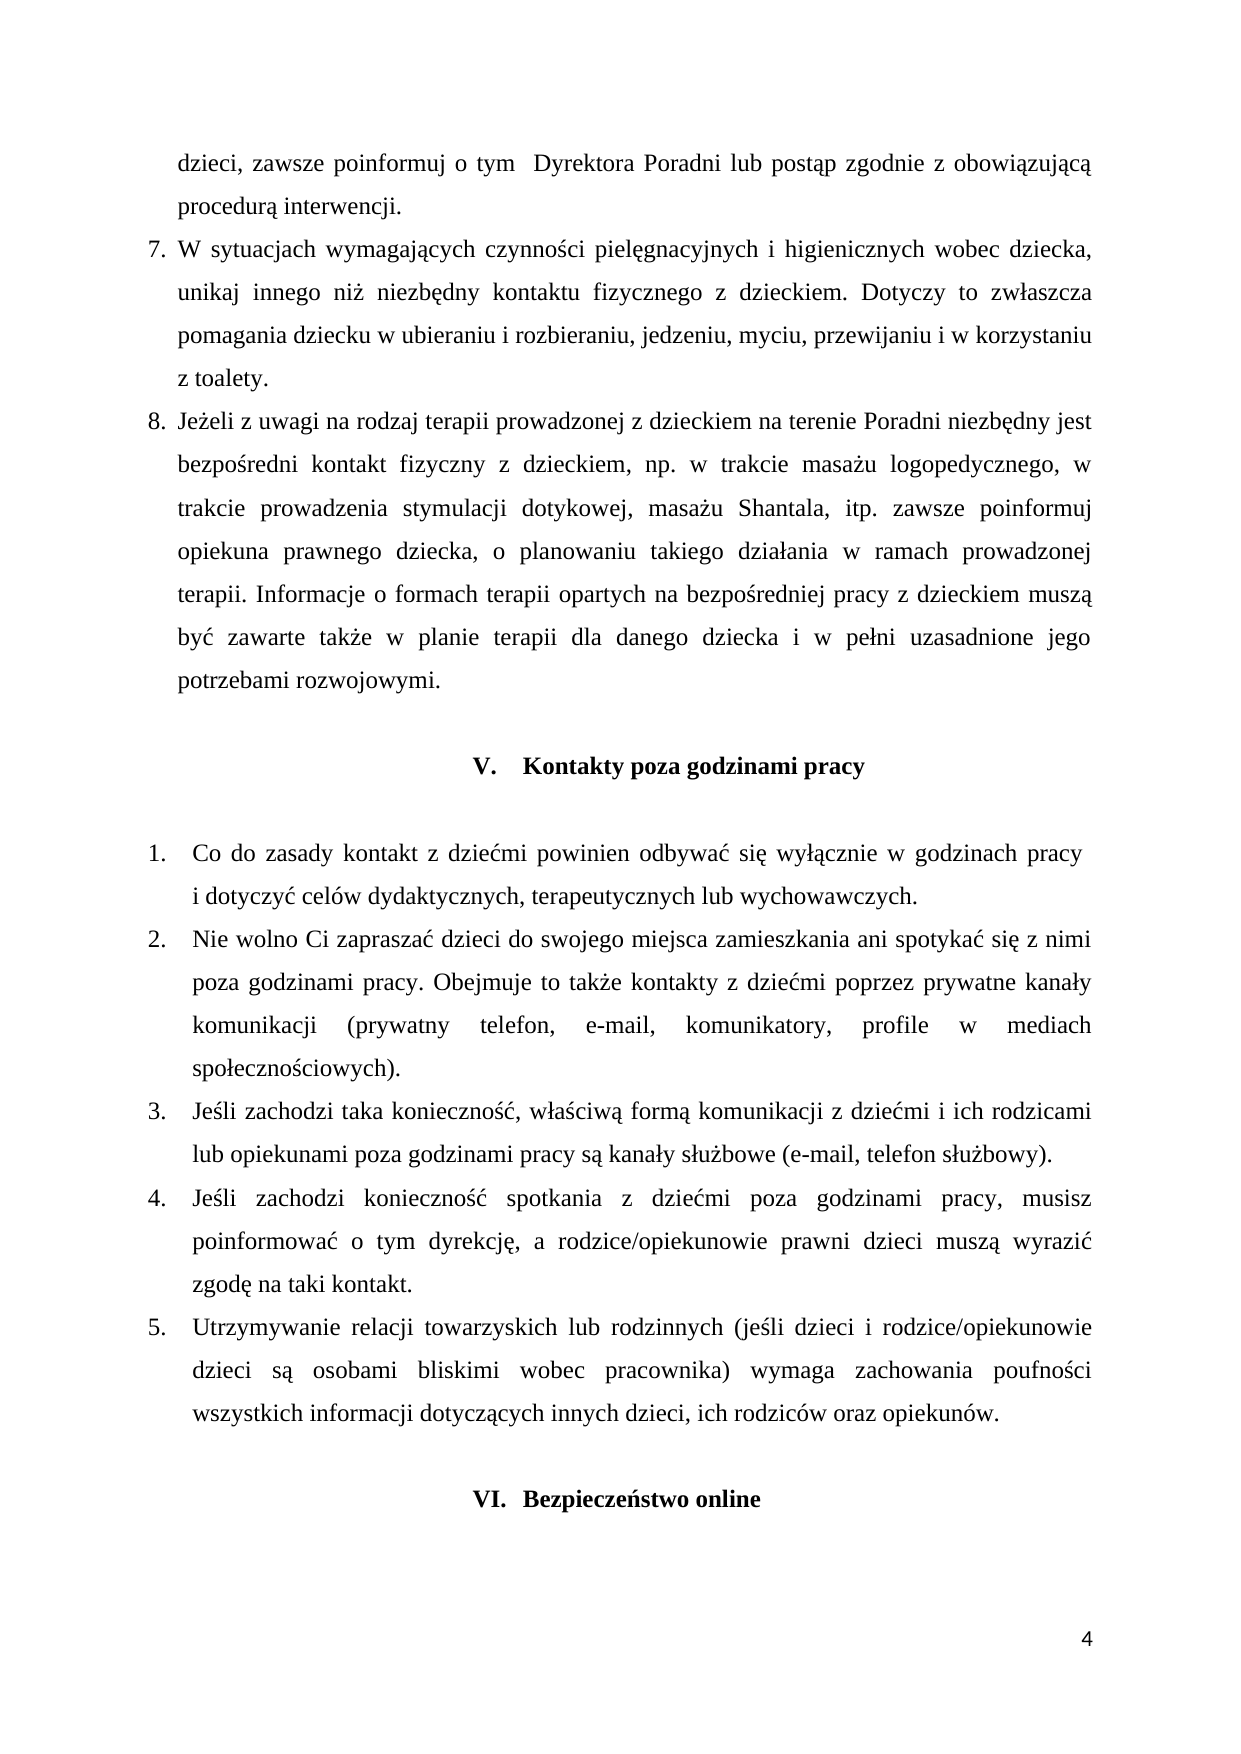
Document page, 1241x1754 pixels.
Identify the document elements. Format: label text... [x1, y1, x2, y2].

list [148, 148, 1093, 219]
list Nie wolno Ci zapraszać dzieci do swojego miejsca zamieszkania ani spotykać się z nimi poza godzinami pracy. Obejmuje to także kontakty z dziećmi poprzez prywatne kanały komunikacji (prywatny telefon, e-mail, komunikatory, profile w mediach społecznościowych). [148, 924, 1093, 1082]
list Jeśli zachodzi taka konieczność, właściwą formą komunikacji z dziećmi i ich rodzicami lub opiekunami poza godzinami pracy są kanały służbowe (e-mail, telefon służbowy). [148, 1096, 1093, 1168]
list W sytuacjach wymagających czynności pielęgnacyjnych i higienicznych wobec dziecka, unikaj innego niż niezbędny kontaktu fizycznego z dzieckiem. Dotyczy to zwłaszcza pomagania dziecku w ubieraniu i rozbieraniu, jedzeniu, myciu, przewijaniu i w korzystaniu z toalety. [148, 234, 1093, 392]
list Co do zasady kontakt z dziećmi powinien odbywać się wyłącznie w godzinach pracy i dotyczyć celów dydaktycznych, terapeutycznych lub wychowawczych. [148, 838, 1093, 909]
list Kontakty poza godzinami pracy [472, 751, 1093, 780]
list Jeżeli z uwagi na rodzaj terapii prowadzonej z dzieckiem na terenie Poradni niezbędny jest bezpośredni kontakt fizyczny z dzieckiem, np. w trakcie masażu logopedycznego, w trakcie prowadzenia stymulacji dotykowej, masażu Shantala, itp. zawsze poinformuj opiekuna prawnego dziecka, o planowaniu takiego działania w ramach prowadzonej terapii. Informacje o formach terapii opartych na bezpośredniej pracy z dzieckiem muszą być zawarte także w planie terapii dla danego dziecka i w pełni uzasadnione jego potrzebami rozwojowymi. [148, 406, 1093, 694]
list Bezpieczeństwo online [472, 1484, 1093, 1513]
list Jeśli zachodzi konieczność spotkania z dziećmi poza godzinami pracy, musisz poinformować o tym dyrekcję, a rodzice/opiekunowie prawni dzieci muszą wyrazić zgodę na taki kontakt. [148, 1183, 1093, 1298]
list Utrzymywanie relacji towarzyskich lub rodzinnych (jeśli dzieci i rodzice/opiekunowie dzieci są osobami bliskimi wobec pracownika) wymaga zachowania poufności wszystkich informacji dotyczących innych dzieci, ich rodziców oraz opiekunów. [148, 1312, 1093, 1427]
